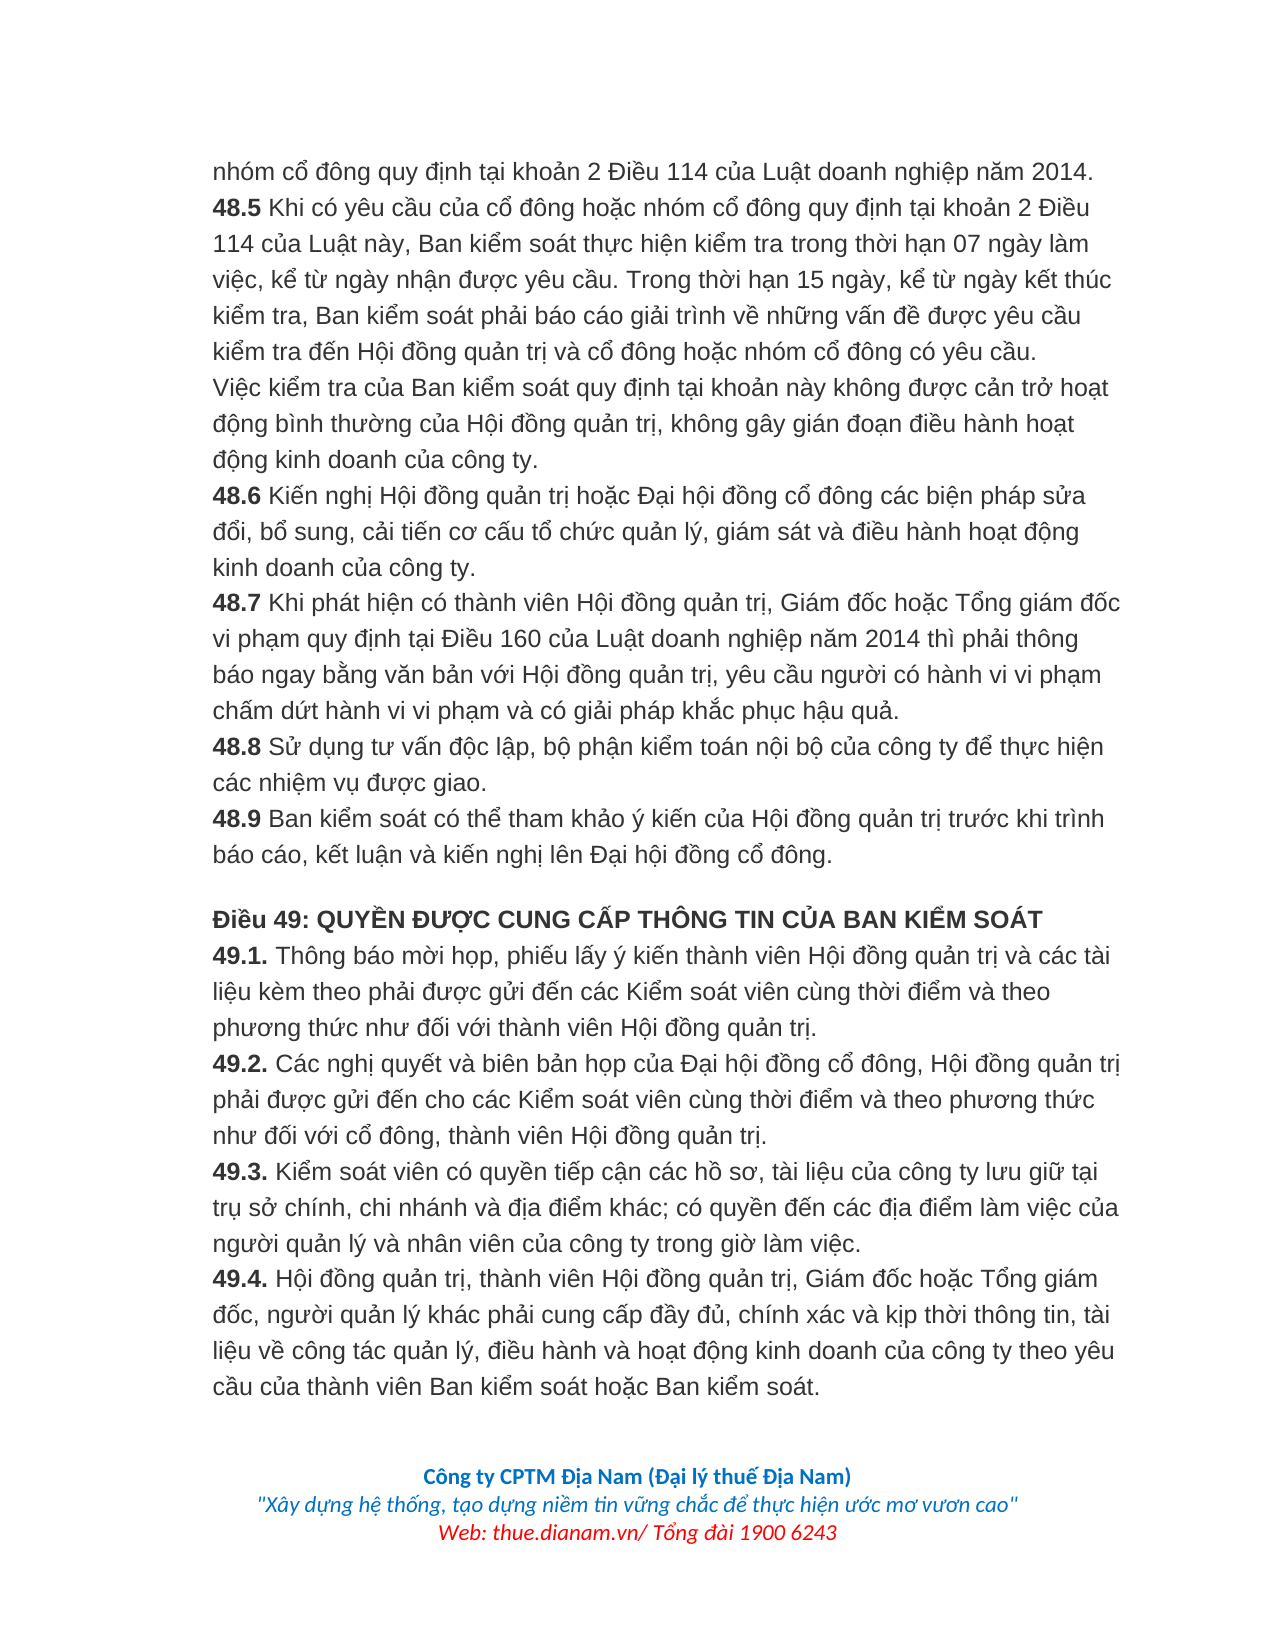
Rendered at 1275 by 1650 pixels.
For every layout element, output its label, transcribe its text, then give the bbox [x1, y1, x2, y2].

text Điều 49: QUYỀN ĐƯỢC CUNG CẤP THÔNG TIN CỦA BAN KIỂM SOÁT 49.1. Thông báo mời họp, phiếu lấy ý kiến thành viên Hội đồng quản trị và các tài liệu kèm theo phải được gửi đến các Kiểm soát viên cùng thời điểm và theo phương thức như đối với thành viên Hội đồng quản trị. 49.2. Các nghị quyết và biên bản họp của Đại hội đồng cổ đông, Hội đồng quản trị phải được gửi đến cho các Kiểm soát viên cùng thời điểm và theo phương thức như đối với cổ đông, thành viên Hội đồng quản trị. 49.3. Kiểm soát viên có quyền tiếp cận các hồ sơ, tài liệu của công ty lưu giữ tại trụ sở chính, chi nhánh và địa điểm khác; có quyền đến các địa điểm làm việc của người quản lý và nhân viên của công ty trong giờ làm việc. 49.4. Hội đồng quản trị, thành viên Hội đồng quản trị, Giám đốc hoặc Tổng giám đốc, người quản lý khác phải cung cấp đầy đủ, chính xác và kịp thời thông tin, tài liệu về công tác quản lý, điều hành và hoạt động kinh doanh của công ty theo yêu cầu của thành viên Ban kiểm soát hoặc Ban kiểm soát. [212, 898, 1125, 1401]
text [212, 150, 1125, 869]
